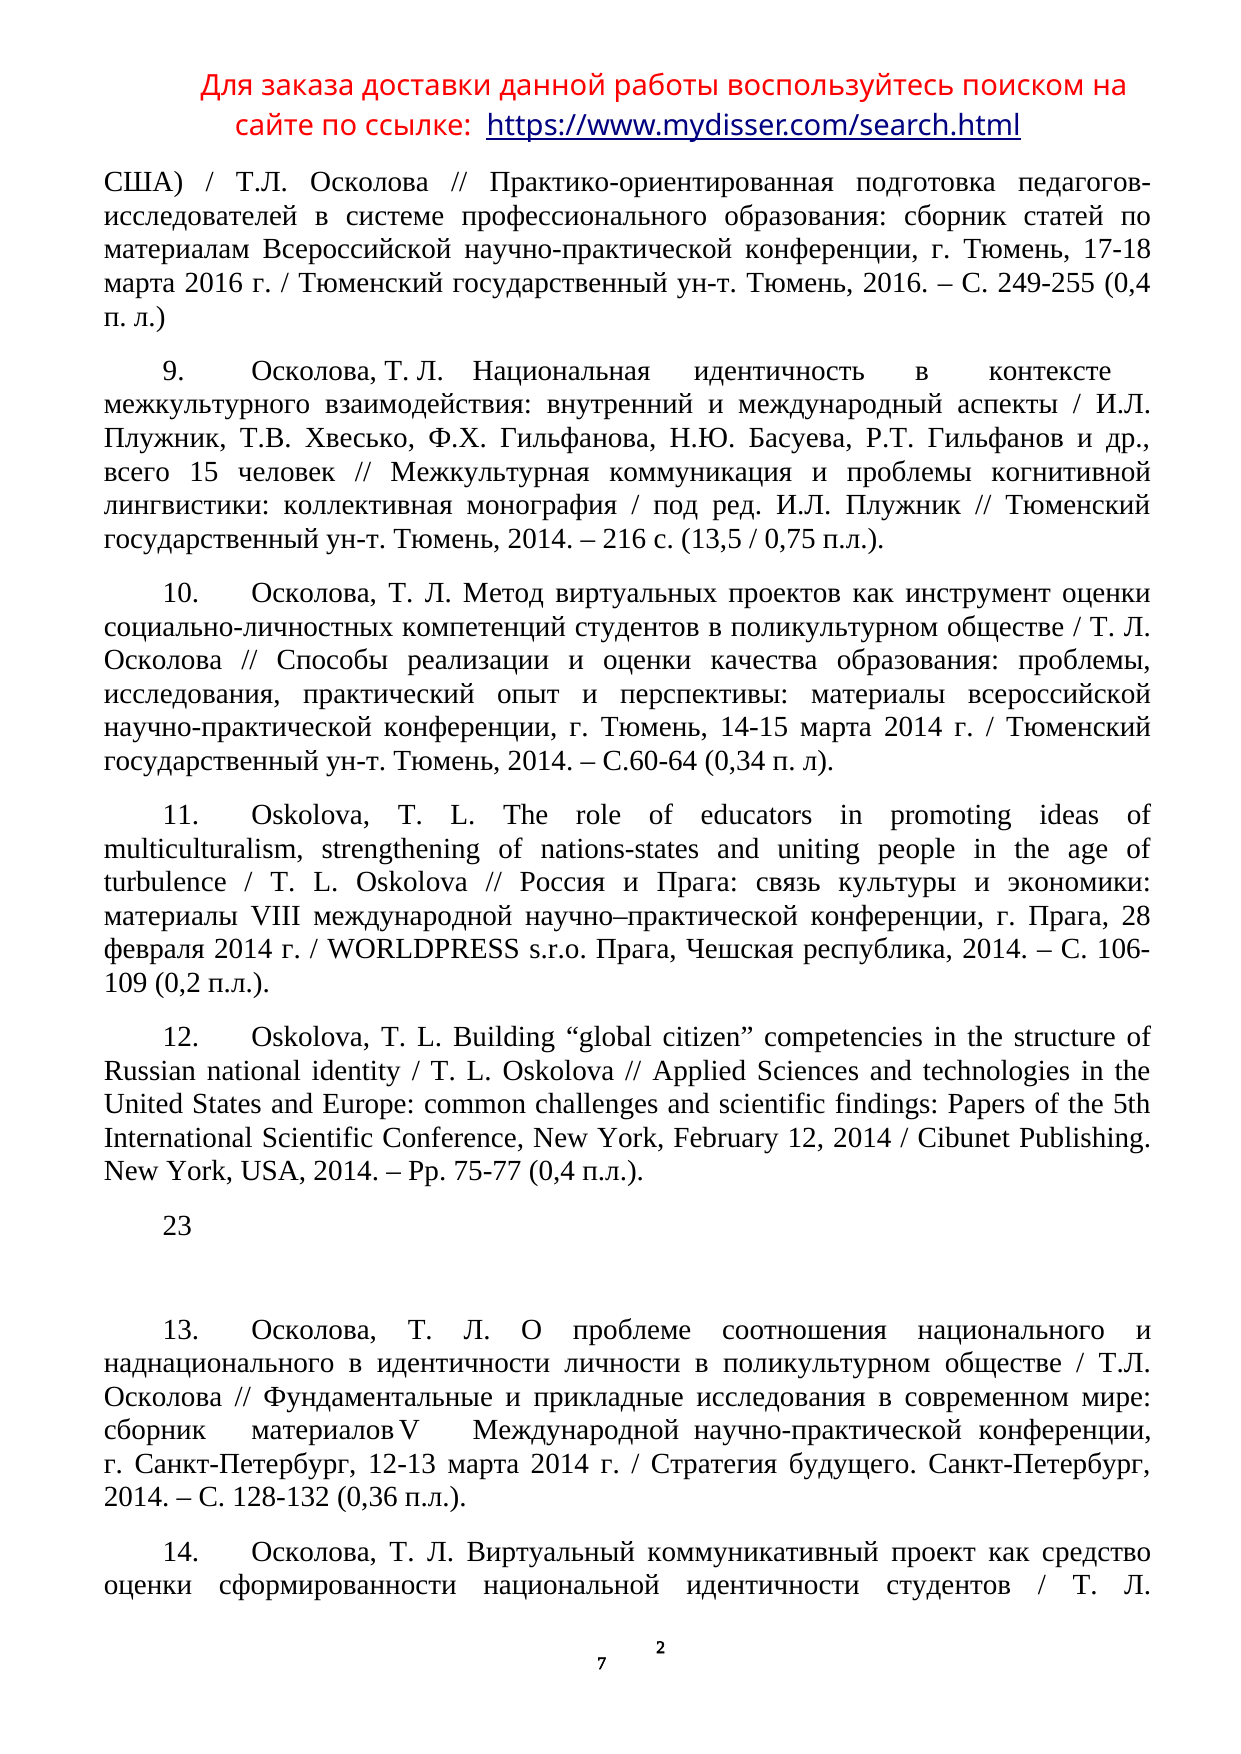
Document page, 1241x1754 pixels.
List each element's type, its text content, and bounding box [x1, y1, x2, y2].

text 23 [103, 1208, 1152, 1241]
text 10. Осколова, Т. Л. Метод виртуальных проектов как инструмент оценки социально-личностных компетенций студентов в поликультурном обществе / Т. Л. Осколова // Способы реализации и оценки качества образования: проблемы, исследования, практический опыт и перспективы: материалы всероссийской научно-практической конференции, г. Тюмень, 14-15 марта 2014 г. / Тюменский государственный ун-т. Тюмень, 2014. – С.60-64 (0,34 п. л). [103, 575, 1152, 776]
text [103, 164, 1152, 332]
text 12. Oskolova, T. L. Building “global citizen” competencies in the structure of Russian national identity / T. L. Oskolova // Applied Sciences and technologies in the United States and Europe: common challenges and scientific findings: Papers of the 5th International Scientific Conference, New York, February 12, 2014 / Cibunet Publishing. New York, USA, 2014. – Pp. 75-77 (0,4 п.л.). [103, 1019, 1152, 1187]
text 9. Осколова, Т. Л. Национальная идентичность в контексте межкультурного взаимодействия: внутренний и международный аспекты / И.Л. Плужник, Т.В. Хвесько, Ф.Х. Гильфанова, Н.Ю. Басуева, Р.Т. Гильфанов и др., всего 15 человек // Межкультурная коммуникация и проблемы когнитивной лингвистики: коллективная монография / под ред. И.Л. Плужник // Тюменский государственный ун-т. Тюмень, 2014. – 216 с. (13,5 / 0,75 п.л.). [103, 353, 1152, 554]
text 11. Oskolova, T. L. The role of educators in promoting ideas of multiculturalism, strengthening of nations-states and uniting people in the age of turbulence / T. L. Oskolova // Россия и Прага: связь культуры и экономики: материалы VIII международной научно–практической конференции, г. Прага, 28 февраля 2014 г. / WORLDPRESS s.r.o. Прага, Чешская республика, 2014. – С. 106-109 (0,2 п.л.). [103, 797, 1152, 998]
text 13. Осколова, Т. Л. О проблеме соотношения национального и наднационального в идентичности личности в поликультурном обществе / Т.Л. Осколова // Фундаментальные и прикладные исследования в современном мире: сборник материалов V Международной научно-практической конференции, г. Санкт-Петербург, 12-13 марта 2014 г. / Стратегия будущего. Санкт-Петербург, 2014. – С. 128-132 (0,36 п.л.). [103, 1312, 1152, 1513]
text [103, 1534, 1152, 1601]
